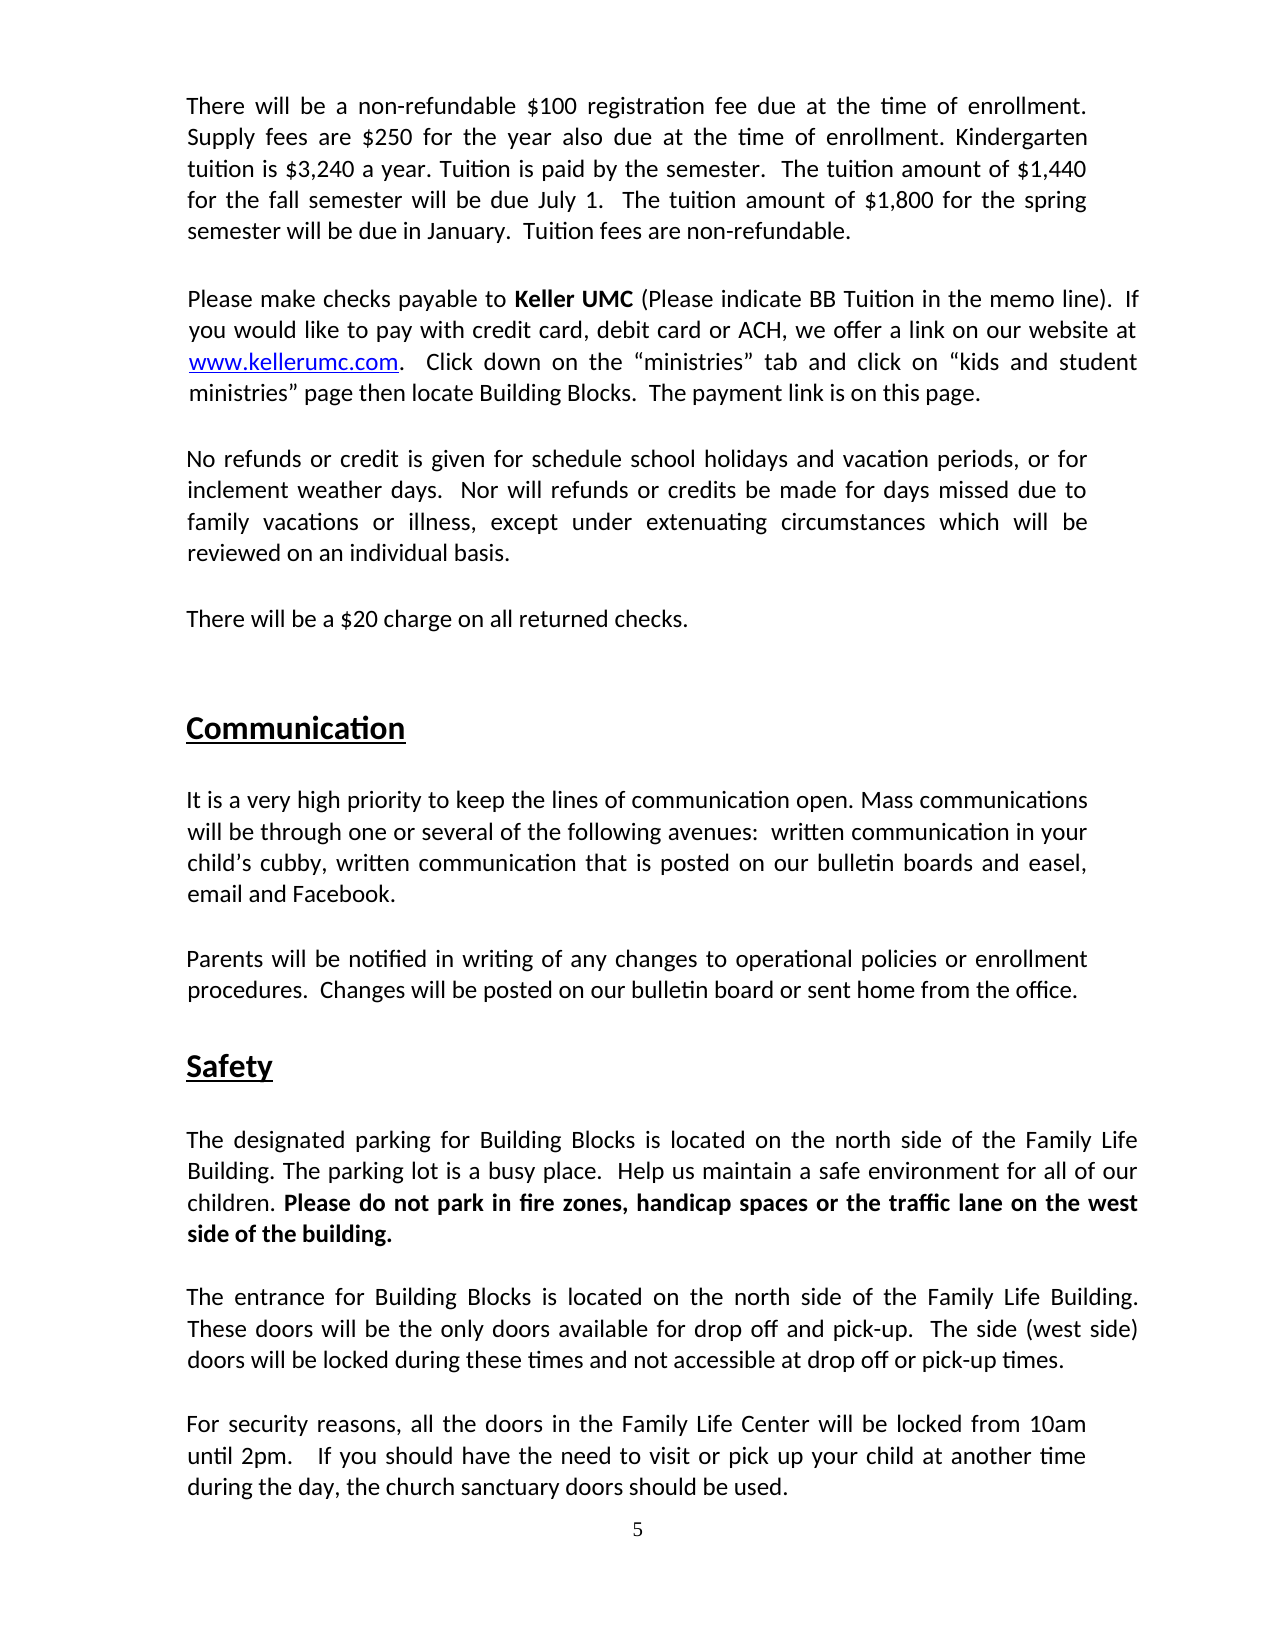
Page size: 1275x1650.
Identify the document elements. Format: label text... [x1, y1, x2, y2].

subtitle Communication [186, 707, 1088, 748]
text The designated parking for Building Blocks is located on the north side of the Family Life Building. The parking lot is a busy place. Help us maintain a safe environment for all of our children. Please do not park in fire zones, handicap spaces or the traffic lane on the west side of the building. [186, 1124, 1140, 1248]
subtitle Safety [186, 1045, 1088, 1086]
text There will be a non-refundable $100 registration fee due at the time of enrollment. Supply fees are $250 for the year also due at the time of enrollment. Kindergarten tuition is $3,240 a year. Tuition is paid by the semester. The tuition amount of $1,440 for the fall semester will be due July 1. The tuition amount of $1,800 for the spring semester will be due in January. Tuition fees are non-refundable. [186, 90, 1089, 246]
text It is a very high priority to keep the lines of communication open. Mass communications will be through one or several of the following avenues: written communication in your child’s cubby, written communication that is posted on our bulletin boards and easel, email and Facebook. [186, 784, 1089, 909]
text There will be a $20 charge on all returned checks. [186, 604, 1089, 634]
text For security reasons, all the doors in the Family Life Center will be locked from 10am until 2pm. If you should have the need to visit or pick up your child at another time during the day, the church sanctuary doors should be used. [186, 1409, 1089, 1502]
text The entrance for Building Blocks is located on the north side of the Family Life Building. These doors will be the only doors available for drop off and pick-up. The side (west side) doors will be locked during these times and not accessible at drop off or pick-up times. [186, 1281, 1140, 1374]
text Parents will be notified in writing of any changes to operational policies or enrollment procedures. Changes will be posted on our bulletin board or sent home from the office. [186, 943, 1089, 1005]
text Please make checks payable to Keller UMC (Please indicate BB Tuition in the memo line). If you would like to pay with credit card, debit card or ACH, we offer a link on our website at www.kellerumc.com. Click down on the “ministries” tab and click on “kids and student ministries” page then locate Building Blocks. The payment link is on this page. [187, 283, 1139, 408]
text No refunds or credit is given for schedule school holidays and vacation periods, or for inclement weather days. Nor will refunds or credits be made for days missed due to family vacations or illness, except under extenuating circumstances which will be reviewed on an individual basis. [186, 443, 1089, 568]
